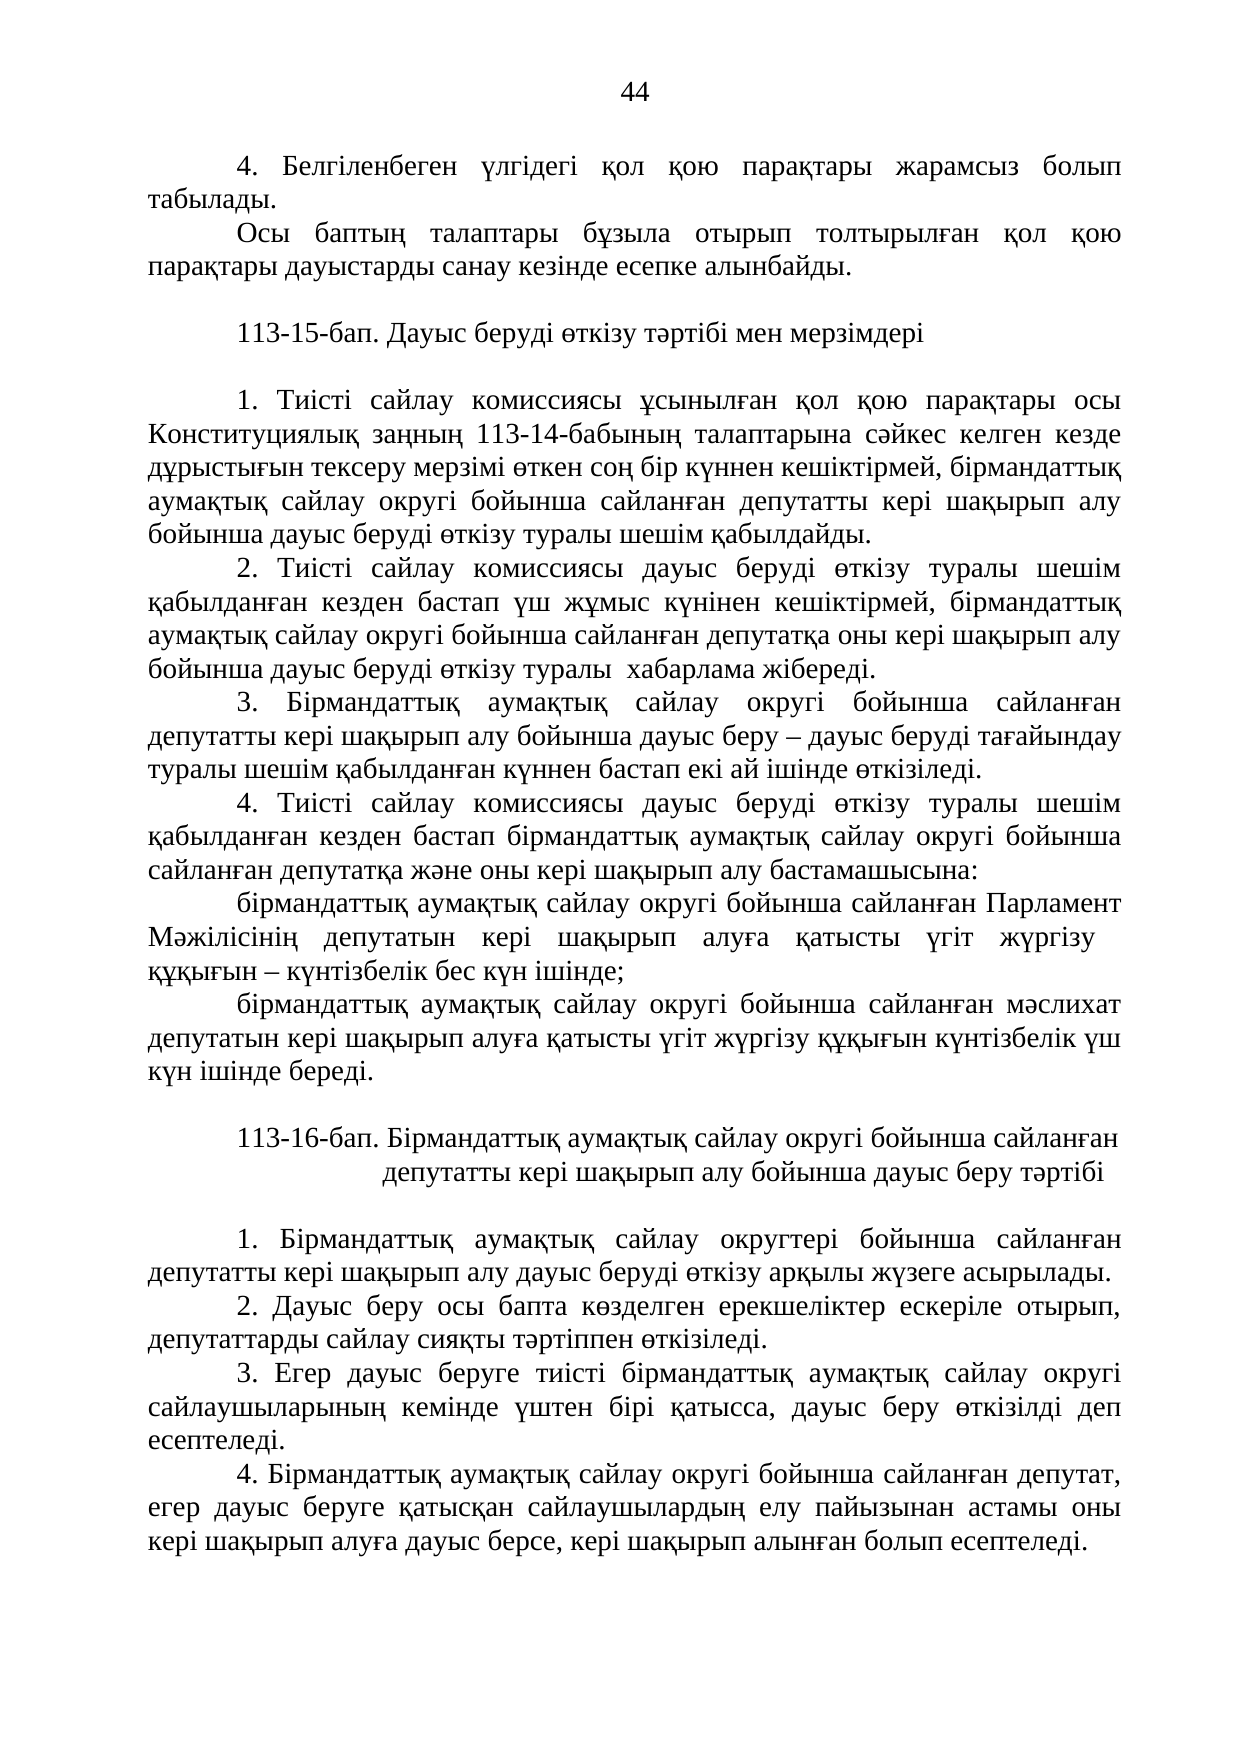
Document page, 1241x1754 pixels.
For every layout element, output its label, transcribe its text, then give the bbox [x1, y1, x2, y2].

text 4. Белгіленбеген үлгідегі қол қою парақтары жарамсыз болып табылады. [148, 148, 1122, 215]
text бірмандаттық аумақтық сайлау округі бойынша сайланған Парламент Мәжілісінің депутатын кері шақырып алуға қатысты үгіт жүргізу құқығын – күнтізбелік бес күн ішінде; [148, 886, 1122, 986]
text 3. Егер дауыс беруге тиісті бірмандаттық аумақтық сайлау округі сайлаушыларының кемінде үштен бірі қатысса, дауыс беру өткізілді деп есептеледі. [148, 1355, 1122, 1456]
text 4. Бірмандаттық аумақтық сайлау округі бойынша сайланған депутат, егер дауыс беруге қатысқан сайлаушылардың елу пайызынан астамы оны кері шақырып алуға дауыс берсе, кері шақырып алынған болып есептеледі. [148, 1456, 1122, 1556]
text депутатты кері шақырып алу бойынша дауыс беру тәртібі [148, 1154, 1122, 1187]
text 113-16-бап. Бірмандаттық аумақтық сайлау округі бойынша сайланған [148, 1120, 1122, 1154]
text 2. Дауыс беру осы бапта көзделген ерекшеліктер ескеріле отырып, депутаттарды сайлау сияқты тәртіппен өткізіледі. [148, 1288, 1122, 1355]
text 4. Тиісті сайлау комиссиясы дауыс беруді өткізу туралы шешім қабылданған кезден бастап бірмандаттық аумақтық сайлау округі бойынша сайланған депутатқа және оны кері шақырып алу бастамашысына: [148, 785, 1122, 886]
text бірмандаттық аумақтық сайлау округі бойынша сайланған мәслихат депутатын кері шақырып алуға қатысты үгіт жүргізу құқығын күнтізбелік үш күн ішінде береді. [148, 986, 1122, 1087]
text 3. Бірмандаттық аумақтық сайлау округі бойынша сайланған депутатты кері шақырып алу бойынша дауыс беру – дауыс беруді тағайындау туралы шешім қабылданған күннен бастап екі ай ішінде өткізіледі. [148, 684, 1122, 785]
text Осы баптың талаптары бұзыла отырып толтырылған қол қою парақтары дауыстарды санау кезінде есепке алынбайды. [148, 215, 1122, 282]
text 113-15-бап. Дауыс беруді өткізу тәртібі мен мерзімдері [148, 315, 1122, 349]
text 2. Тиісті сайлау комиссиясы дауыс беруді өткізу туралы шешім қабылданған кезден бастап үш жұмыс күнінен кешіктірмей, бірмандаттық аумақтық сайлау округі бойынша сайланған депутатқа оны кері шақырып алу бойынша дауыс беруді өткізу туралы хабарлама жібереді. [148, 550, 1122, 684]
text 1. Бірмандаттық аумақтық сайлау округтері бойынша сайланған депутатты кері шақырып алу дауыс беруді өткізу арқылы жүзеге асырылады. [148, 1221, 1122, 1288]
text 1. Тиісті сайлау комиссиясы ұсынылған қол қою парақтары осы Конституциялық заңның 113-14-бабының талаптарына сәйкес келген кезде дұрыстығын тексеру мерзімі өткен соң бір күннен кешіктірмей, бірмандаттық аумақтық сайлау округі бойынша сайланған депутатты кері шақырып алу бойынша дауыс беруді өткізу туралы шешім қабылдайды. [148, 382, 1122, 550]
